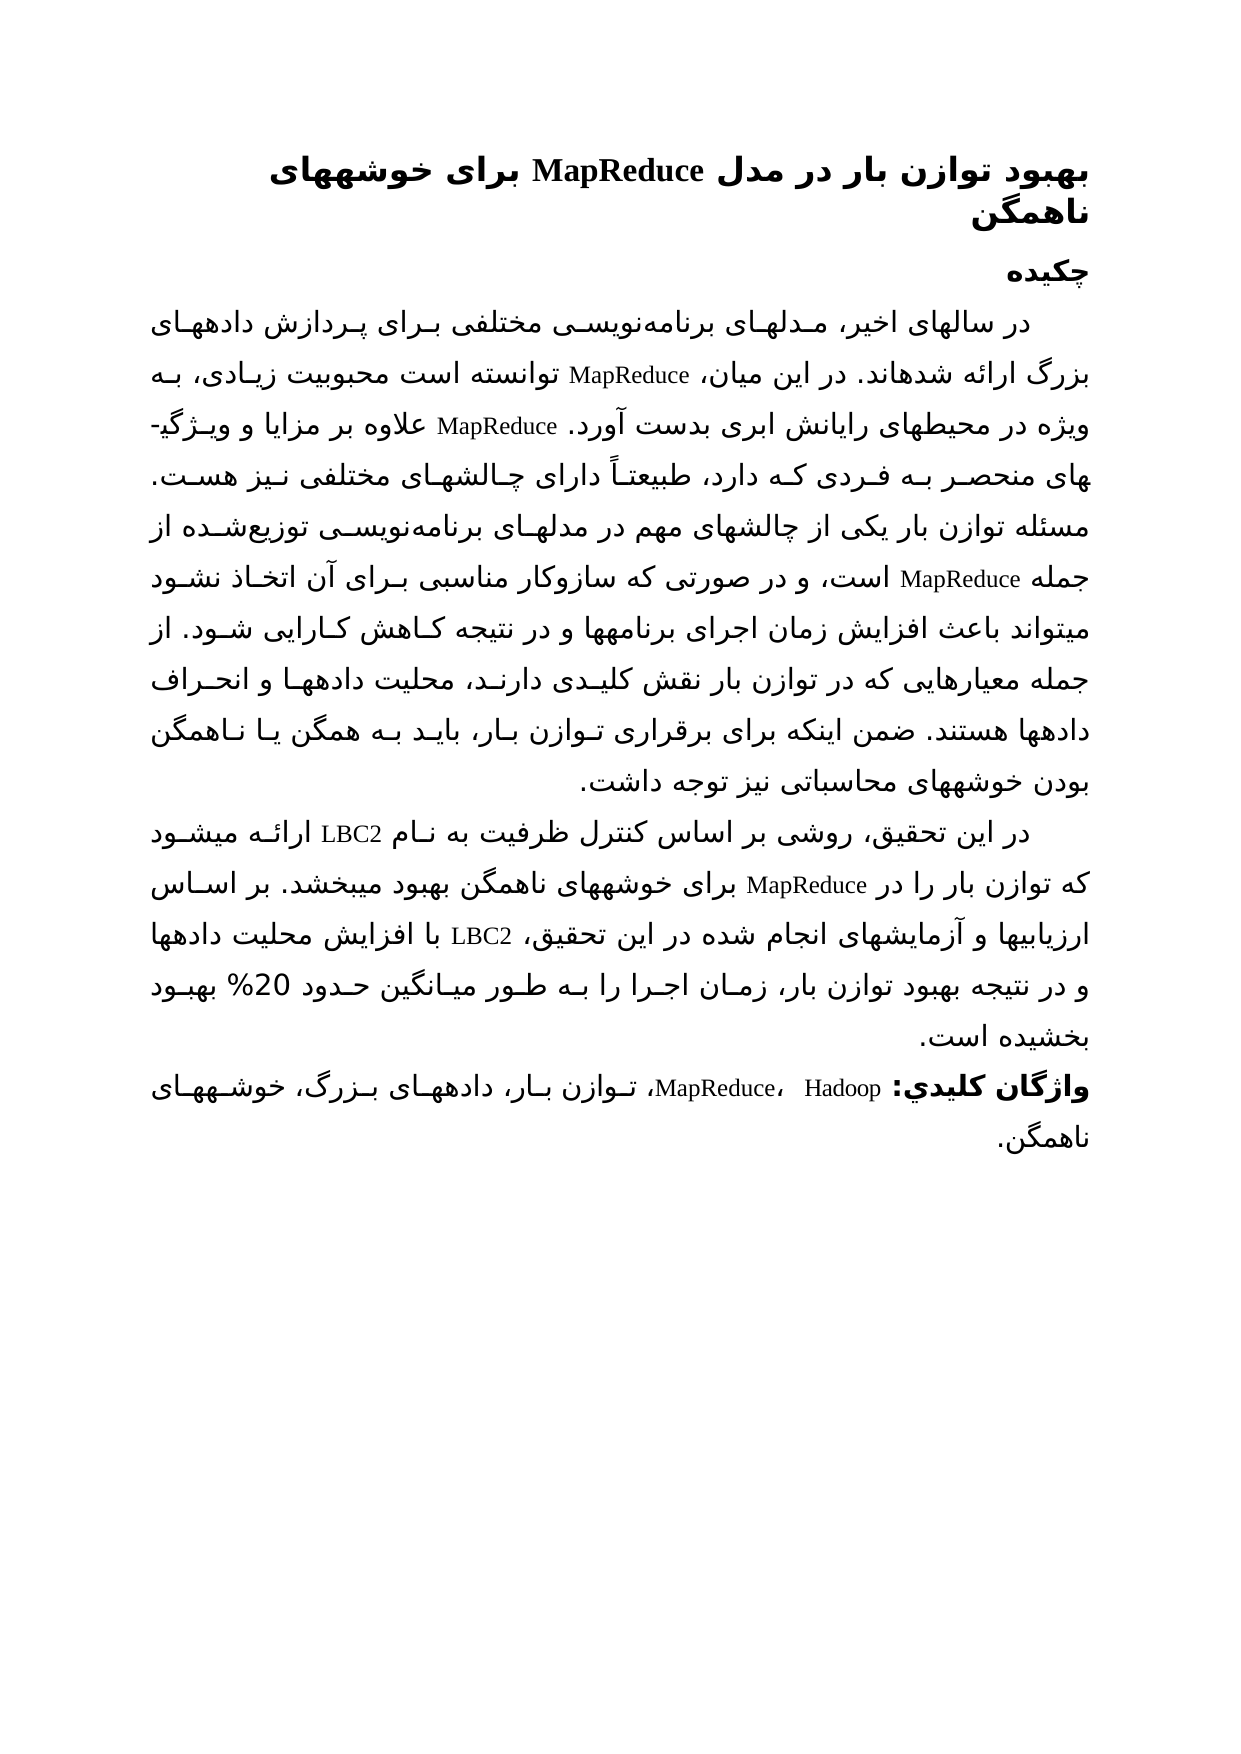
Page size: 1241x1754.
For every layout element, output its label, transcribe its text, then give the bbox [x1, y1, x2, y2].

text چكيده [150, 255, 1090, 289]
text بهبود توازن بار در مدل MapReduce برای خوشههای ناهمگن [150, 150, 1090, 231]
text در این تحقیق، روشی بر اساس کنترل ظرفیت به نام LBC2 ارائه میشود که توازن بار را در MapReduce برای خوشههای ناهمگن بهبود میبخشد. بر اساس ارزیابیها و آزمایشهای انجام شده در این تحقیق، LBC2 با افزایش محلیت دادهها و در نتیجه بهبود توازن بار، زمان اجرا را به طور میانگین حدود 20% بهبود بخشیده است. [150, 815, 1090, 1053]
text واژگان كليدي: MapReduce، Hadoop، توازن بار، دادههای بزرگ، خوشههای ناهمگن. [150, 1070, 1090, 1155]
text در سالهای اخیر، مدلهای برنامه‌نویسی مختلفی برای پردازش دادههای بزرگ ارائه شدهاند. در این میان، MapReduce توانسته است محبوبیت زیادی، به ویژه در محیطهای رایانش ابری بدست آورد. MapReduce علاوه بر مزایا و ویژگیهای منحصر به فردی که دارد، طبیعتاً دارای چالشهای مختلفی نیز هست. مسئله توازن بار یکی از چالشهای مهم در مدلهای برنامه‌نویسی توزیع‌شده از جمله MapReduce است، و در صورتی که سازوکار مناسبی برای آن اتخاذ نشود میتواند باعث افزایش زمان اجرای برنامهها و در نتیجه کاهش کارایی شود. از جمله معیارهایی که در توازن بار نقش کلیدی دارند، محلیت دادهها و انحراف دادهها هستند. ضمن اینکه برای برقراری توازن بار، باید به همگن یا ناهمگن بودن خوشههای محاسباتی نیز توجه داشت. [150, 306, 1090, 798]
